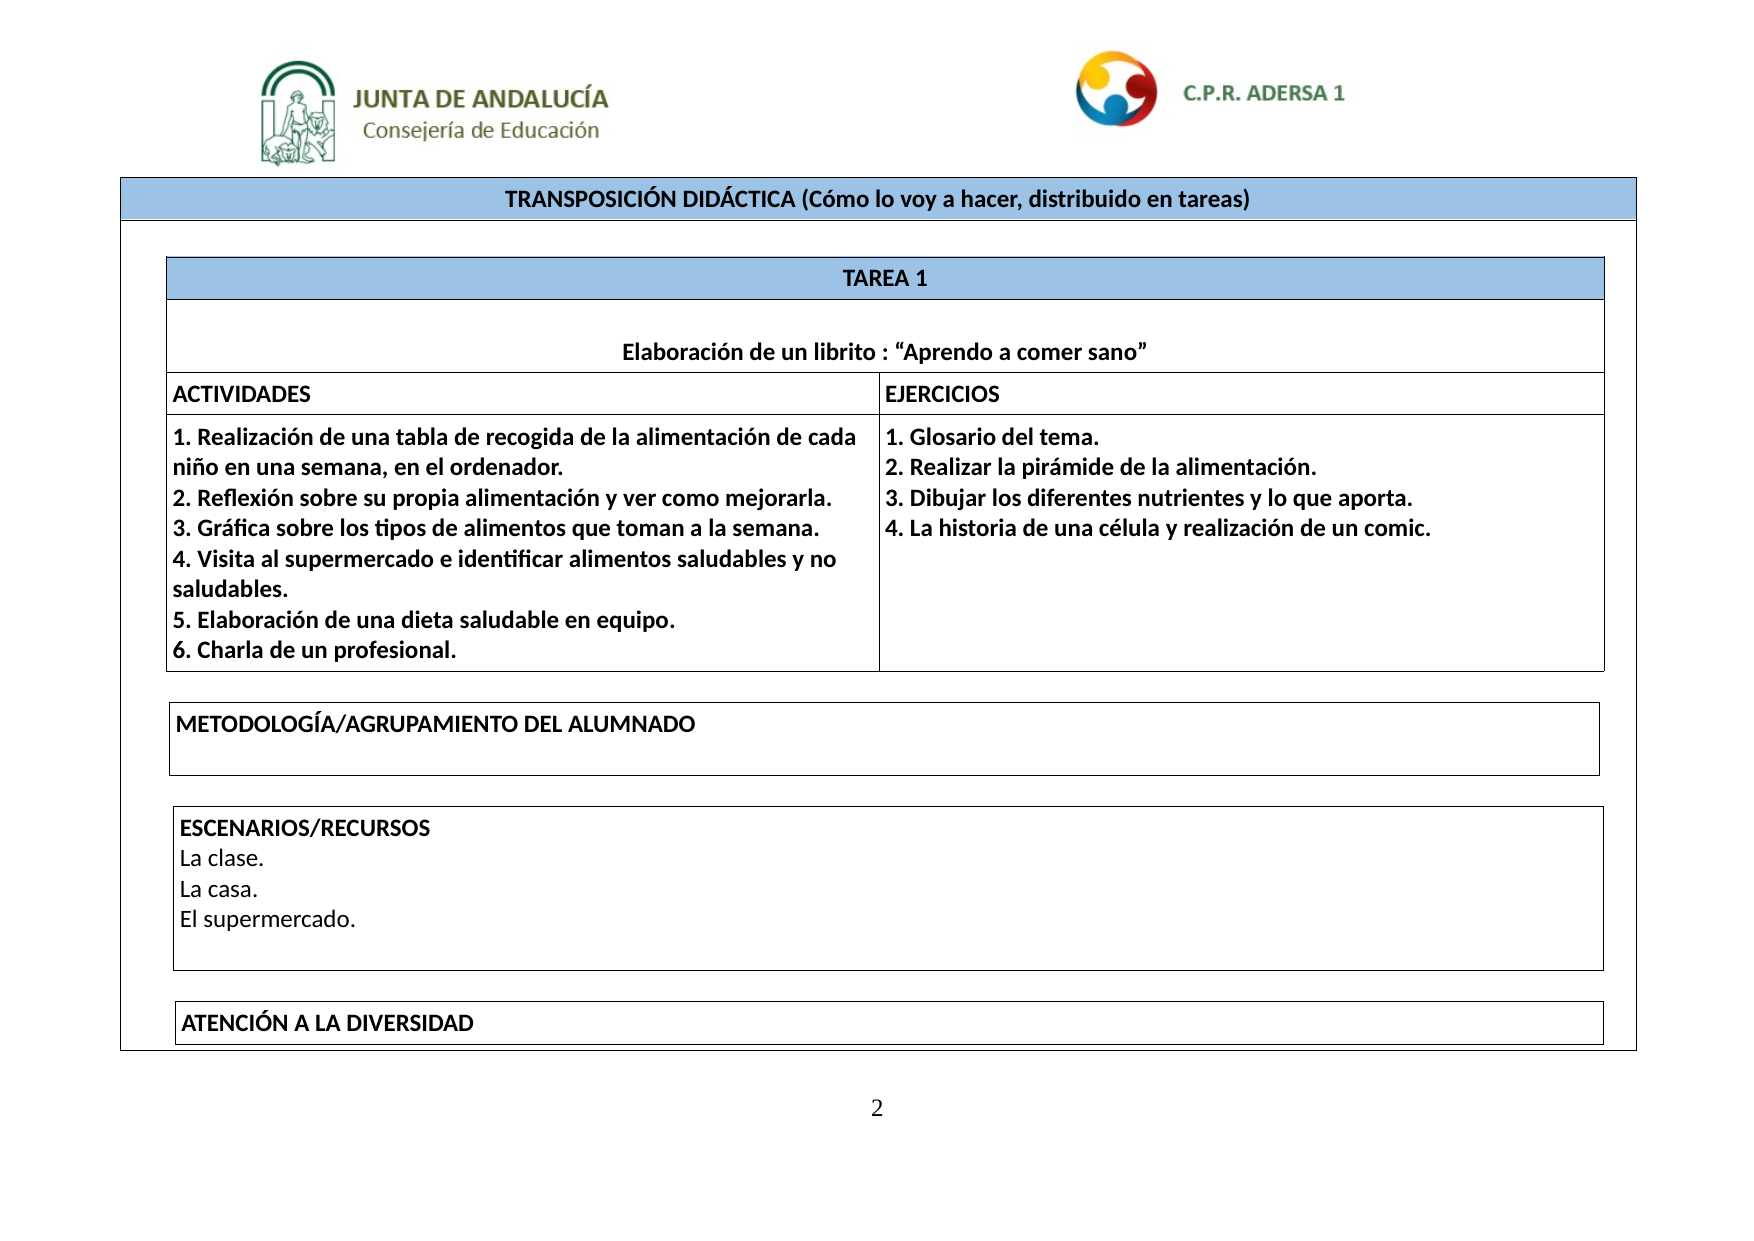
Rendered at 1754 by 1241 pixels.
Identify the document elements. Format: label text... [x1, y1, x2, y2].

table_header TRANSPOSICIÓN DIDÁCTICA (Cómo lo voy a hacer, distribuido en tareas) [121, 178, 1636, 219]
picture [257, 26, 1408, 177]
table_cell [121, 221, 1636, 1050]
